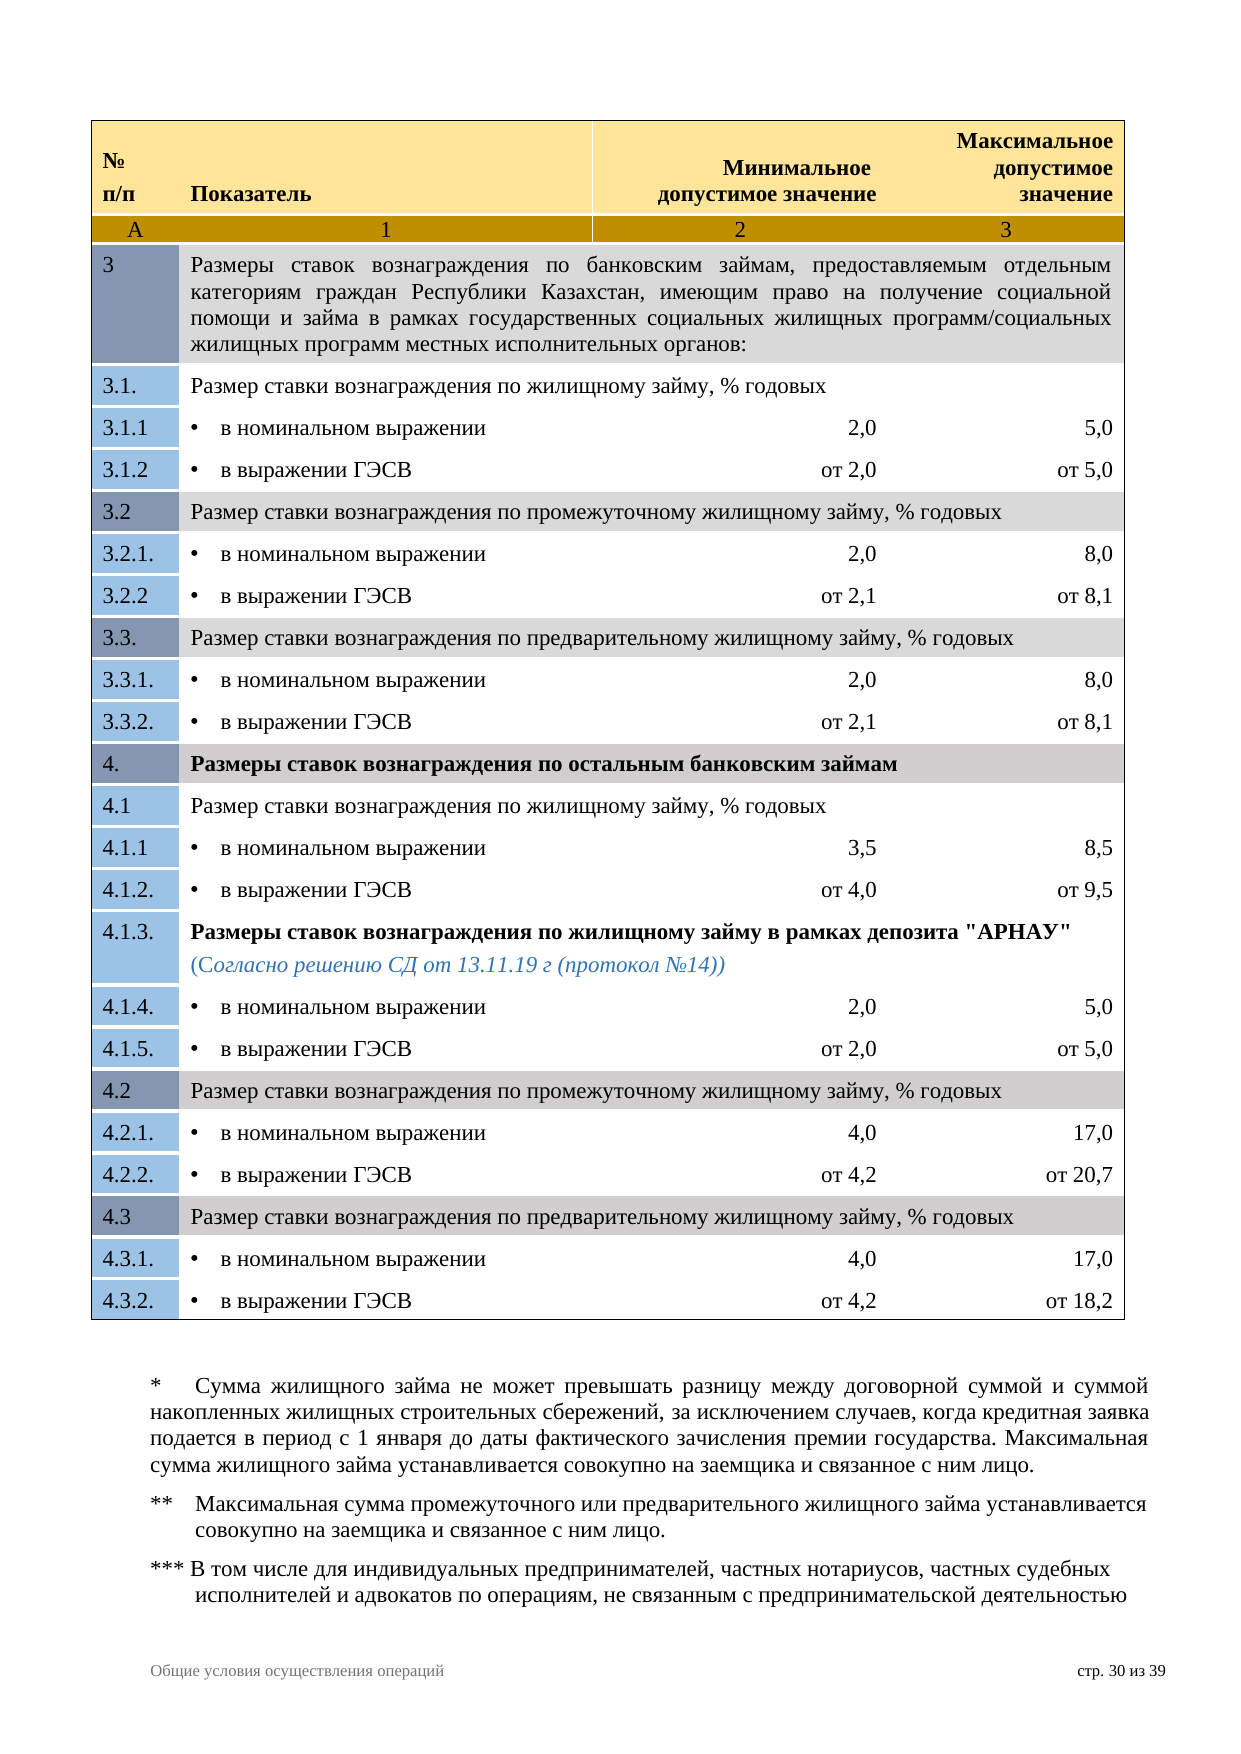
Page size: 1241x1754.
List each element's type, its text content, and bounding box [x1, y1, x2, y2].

table_cell 8,5 [888, 828, 1124, 867]
text *** В том числе для индивидуальных предпринимателей, частных нотариусов, частных судебных исполнителей и адвокатов по операциям, не связанным с предпринимательской деятельностью [150, 1555, 1150, 1607]
table_cell в номинальном выражении [179, 660, 592, 699]
table_cell в номинальном выражении [179, 534, 592, 573]
table_cell 4.1.4. [92, 987, 179, 1025]
table_cell Размеры ставок вознаграждения по банковским займам, предоставляемым отдельным категориям граждан Республики Казахстан, имеющим право на получение социальной помощи и займа в рамках государственных социальных жилищных программ/социальных жилищных программ местных исполнительных органов: [179, 245, 1124, 363]
table_cell 4.3.1. [92, 1239, 179, 1277]
table_cell 3.2 [92, 492, 179, 531]
table_cell от 18,2 [888, 1280, 1124, 1319]
table_header Минимальное допустимое значение [593, 121, 888, 213]
table_cell в выражении ГЭСВ [179, 450, 592, 489]
table_cell в номинальном выражении [179, 1113, 592, 1151]
text * Сумма жилищного займа не может превышать разницу между договорной суммой и суммой накопленных жилищных строительных сбережений, за исключением случаев, когда кредитная заявка подается в период с 1 января до даты фактического зачисления премии государства. Максимальная сумма жилищного займа устанавливается совокупно на заемщика и связанное с ним лицо. [150, 1372, 1150, 1477]
table_cell Размер ставки вознаграждения по жилищному займу, % годовых [179, 786, 1124, 825]
table_cell 2,0 [593, 987, 888, 1025]
table_cell Размер ставки вознаграждения по промежуточному жилищному займу, % годовых [179, 492, 1124, 531]
table_cell 4. [92, 744, 179, 783]
table_cell от 20,7 [888, 1155, 1124, 1193]
table_header № п/п [92, 121, 179, 213]
table_cell 8,0 [888, 534, 1124, 573]
table_cell от 2,0 [593, 1029, 888, 1067]
table_cell 4.1.3. [92, 912, 179, 983]
table_cell в номинальном выражении [179, 828, 592, 867]
table_cell 2,0 [593, 534, 888, 573]
table_cell 3.1. [92, 366, 179, 405]
table_cell в выражении ГЭСВ [179, 1280, 592, 1319]
table_cell от 4,2 [593, 1280, 888, 1319]
table_cell в номинальном выражении [179, 987, 592, 1025]
table_cell от 4,2 [593, 1155, 888, 1193]
table_cell в выражении ГЭСВ [179, 1029, 592, 1067]
table_cell Размер ставки вознаграждения по жилищному займу, % годовых [179, 366, 1124, 405]
table_cell 4.1.5. [92, 1029, 179, 1067]
table_cell в номинальном выражении [179, 408, 592, 447]
table_cell 3.3. [92, 618, 179, 657]
table_cell 4.2 [92, 1071, 179, 1109]
table_cell 4.3.2. [92, 1280, 179, 1319]
table_cell от 2,1 [593, 702, 888, 741]
table_cell 3.2.2 [92, 576, 179, 615]
table_cell 3.3.2. [92, 702, 179, 741]
text ** Максимальная сумма промежуточного или предварительного жилищного займа устанавливается совокупно на заемщика и связанное с ним лицо. [150, 1489, 1150, 1542]
table_cell 17,0 [888, 1113, 1124, 1151]
table_cell 4.2.2. [92, 1155, 179, 1193]
table_cell 3.1.2 [92, 450, 179, 489]
table_cell в выражении ГЭСВ [179, 576, 592, 615]
table_cell 2,0 [593, 408, 888, 447]
table_cell 3.3.1. [92, 660, 179, 699]
table_header Показатель [179, 121, 592, 213]
table_cell 3 [888, 216, 1124, 242]
table_cell А [92, 216, 179, 242]
table_cell 3.1.1 [92, 408, 179, 447]
table_cell от 4,0 [593, 870, 888, 909]
table_cell 2 [593, 216, 888, 242]
table_cell Размеры ставок вознаграждения по остальным банковским займам [179, 744, 1124, 783]
table_cell от 5,0 [888, 1029, 1124, 1067]
table_cell от 8,1 [888, 702, 1124, 741]
table_cell от 2,1 [593, 576, 888, 615]
table_cell 3.2.1. [92, 534, 179, 573]
table_cell от 5,0 [888, 450, 1124, 489]
table_cell 8,0 [888, 660, 1124, 699]
table_cell 1 [179, 216, 592, 242]
table_cell в номинальном выражении [179, 1239, 592, 1277]
table_cell 5,0 [888, 408, 1124, 447]
table_cell 4,0 [593, 1239, 888, 1277]
table_cell от 8,1 [888, 576, 1124, 615]
table_cell от 9,5 [888, 870, 1124, 909]
table_header Максимальное допустимое значение [888, 121, 1124, 213]
table_cell 4.1.2. [92, 870, 179, 909]
table_cell 2,0 [593, 660, 888, 699]
table_cell 4.2.1. [92, 1113, 179, 1151]
table_cell 17,0 [888, 1239, 1124, 1277]
table_cell 3 [92, 245, 179, 363]
table_cell 3,5 [593, 828, 888, 867]
table_cell Размер ставки вознаграждения по промежуточному жилищному займу, % годовых [179, 1071, 1124, 1109]
table_cell 4.3 [92, 1196, 179, 1235]
table_cell 4,0 [593, 1113, 888, 1151]
table_cell 4.1.1 [92, 828, 179, 867]
table_cell от 2,0 [593, 450, 888, 489]
table_cell в выражении ГЭСВ [179, 1155, 592, 1193]
table_cell 5,0 [888, 987, 1124, 1025]
table_cell Размер ставки вознаграждения по предварительному жилищному займу, % годовых [179, 618, 1124, 657]
table_cell 4.1 [92, 786, 179, 825]
table_cell Размер ставки вознаграждения по предварительному жилищному займу, % годовых [179, 1196, 1124, 1235]
table_cell в выражении ГЭСВ [179, 870, 592, 909]
table_cell в выражении ГЭСВ [179, 702, 592, 741]
table_cell Размеры ставок вознаграждения по жилищному займу в рамках депозита "АРНАУ" (Согласно решению СД от 13.11.19 г (протокол №14)) [179, 912, 1124, 983]
